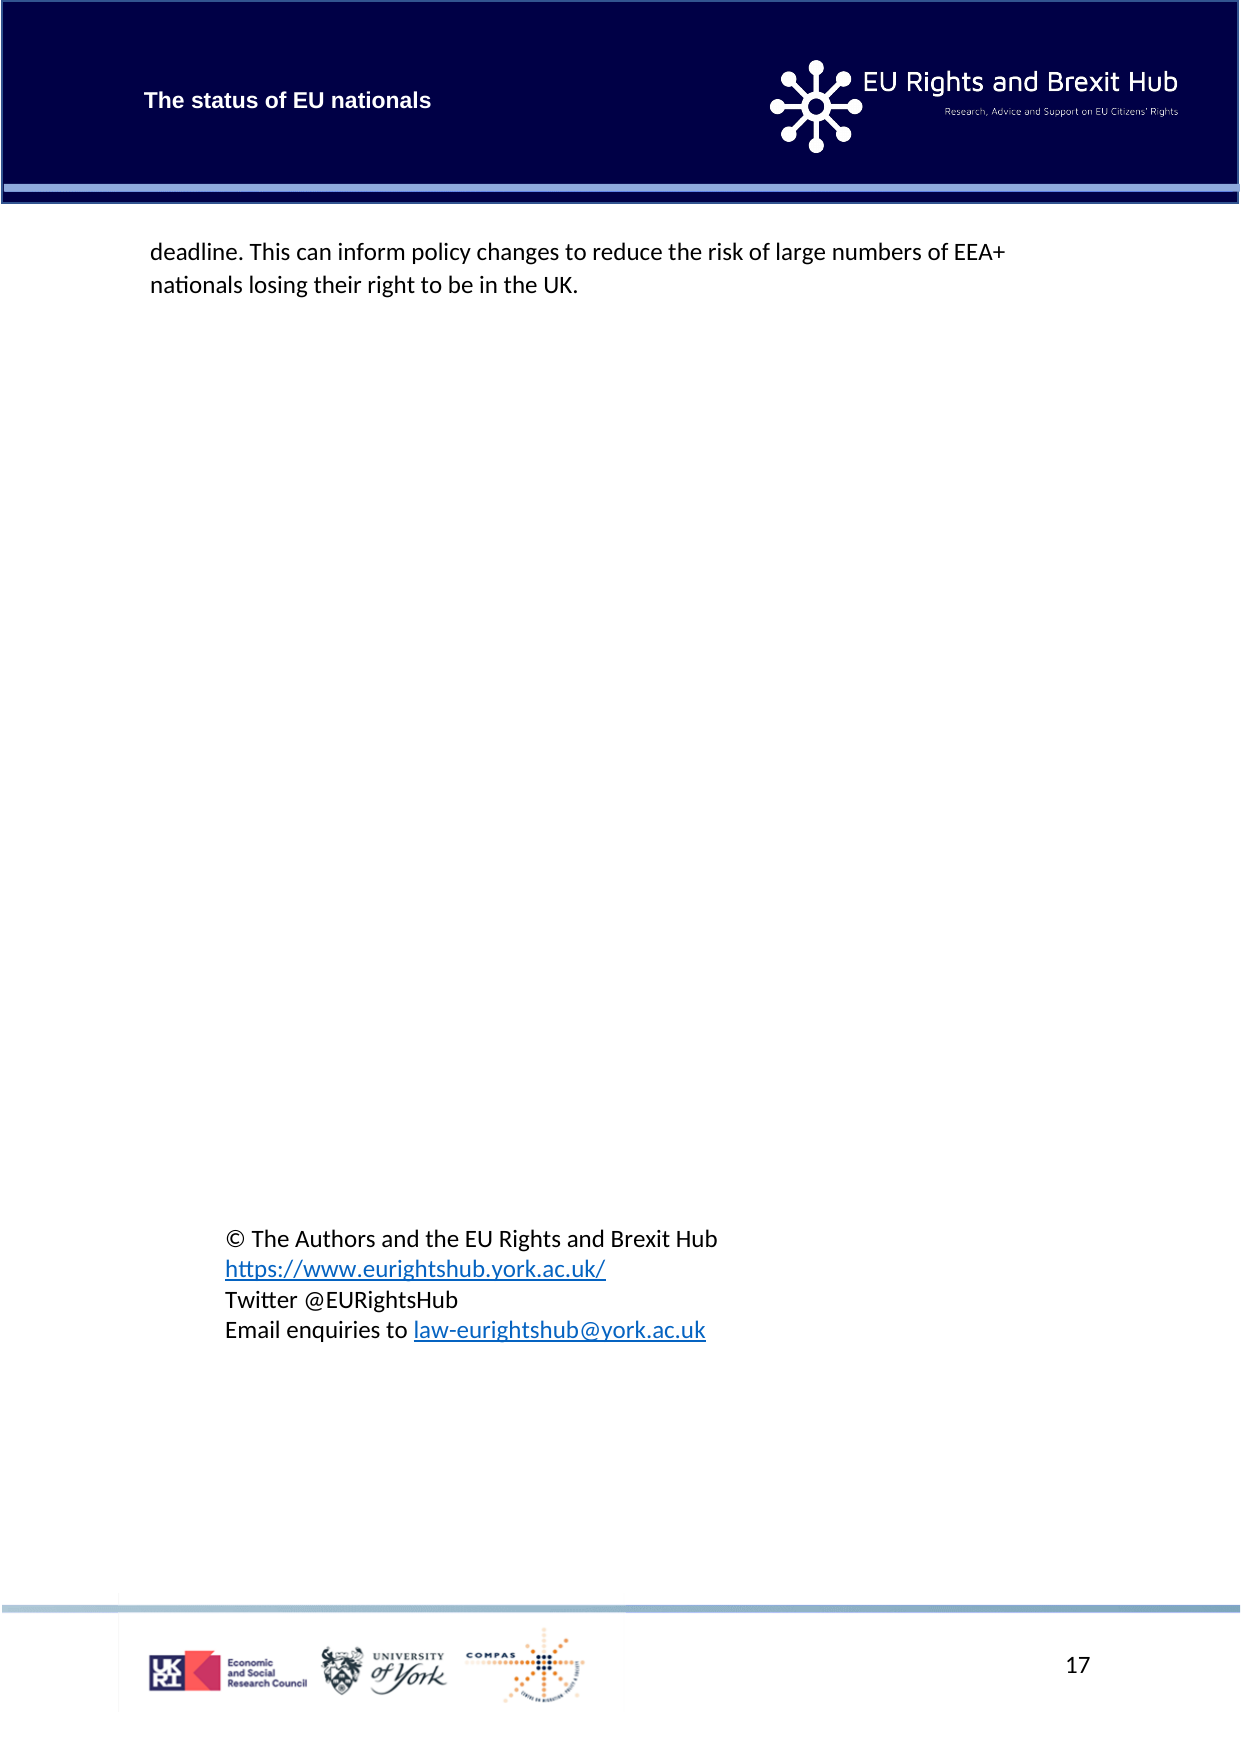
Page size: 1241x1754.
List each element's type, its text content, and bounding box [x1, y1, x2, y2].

list © The Authors and the EU Rights and Brexit Hub https://www.eurightshub.york.ac.uk/ [225, 1223, 1090, 1284]
picture [748, 38, 1200, 175]
list Twitter @EURightsHub [225, 1284, 1090, 1314]
picture [2, 1593, 1241, 1712]
list Email enquiries to law-eurightshub@york.ac.uk [225, 1314, 1090, 1345]
